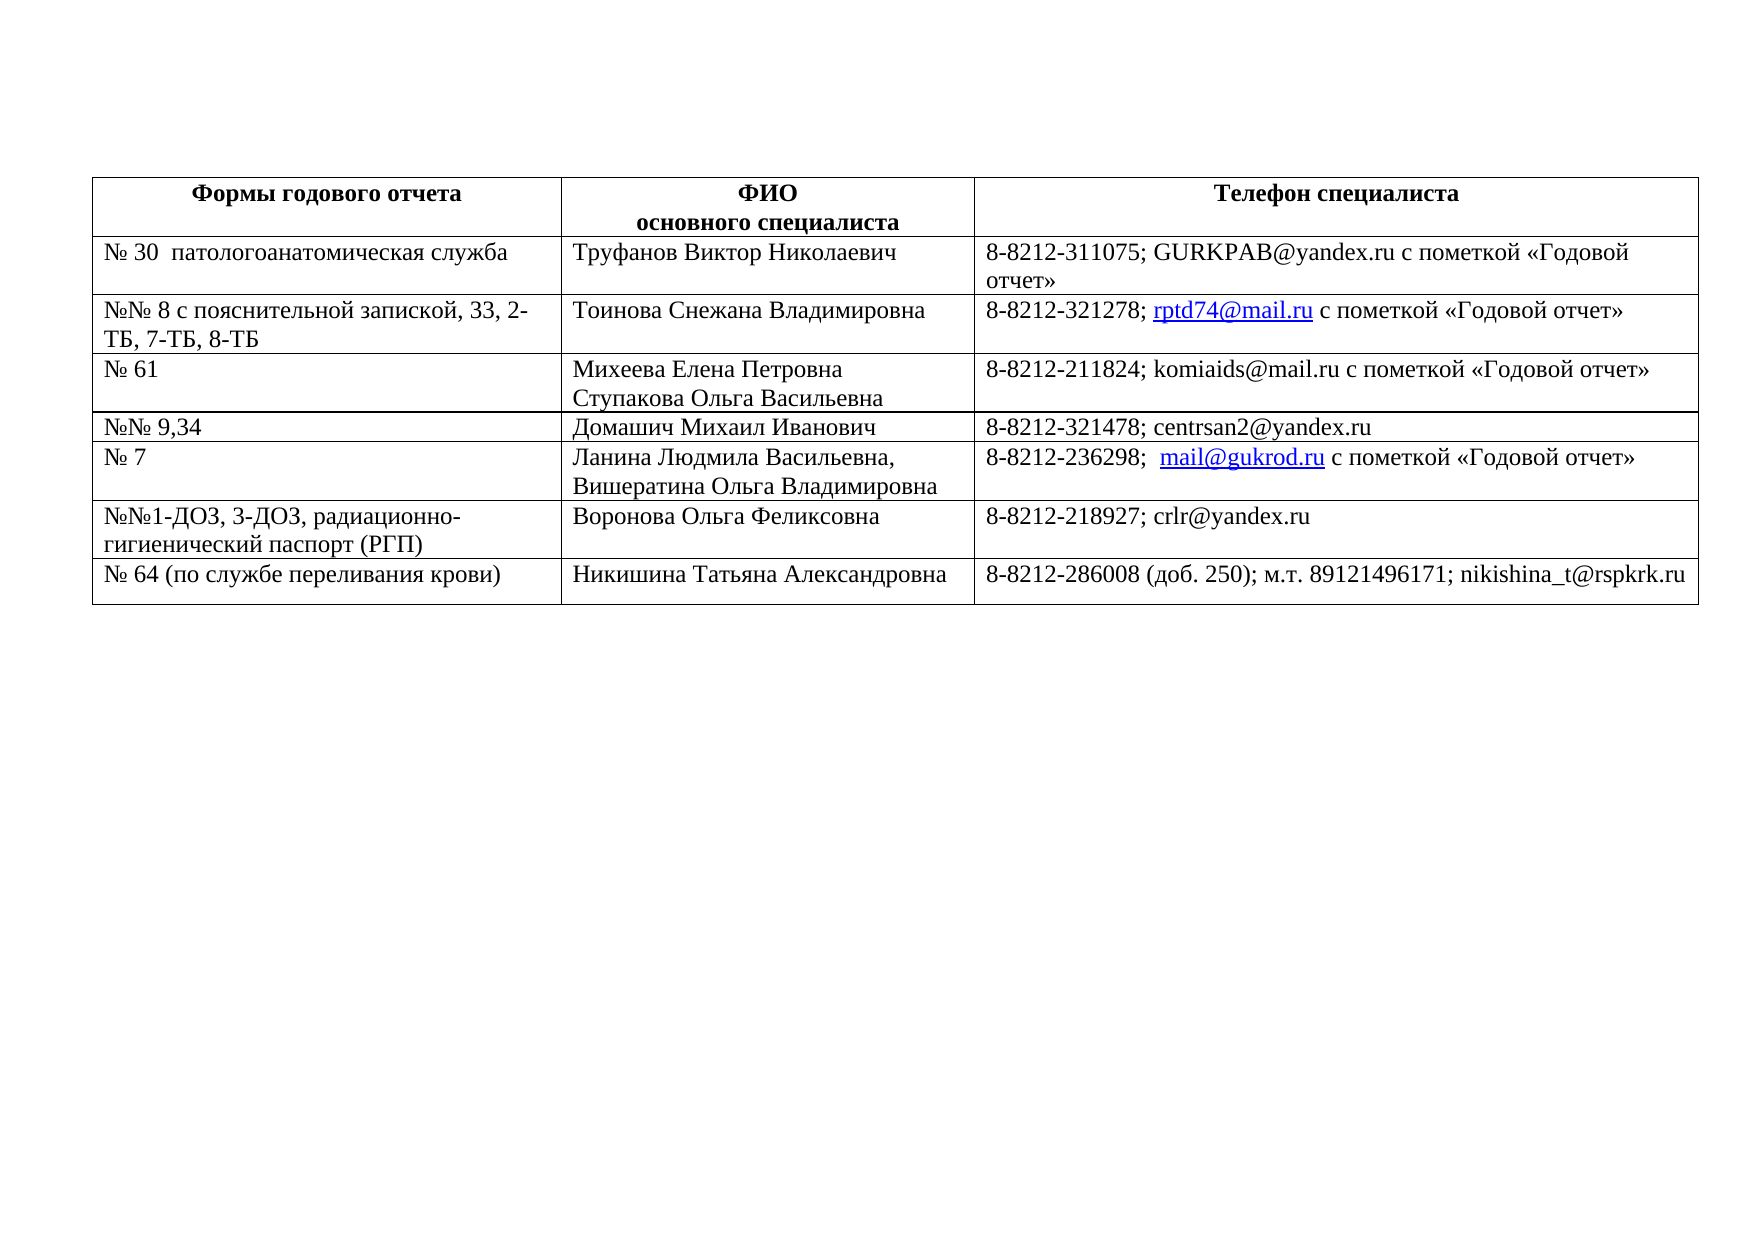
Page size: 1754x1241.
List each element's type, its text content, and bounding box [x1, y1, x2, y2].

table_cell Тоинова Снежана Владимировна [562, 295, 974, 353]
table_cell 8-8212-286008 (доб. 250); м.т. 89121496171; nikishina_t@rspkrk.ru [975, 559, 1698, 604]
table_cell Домашич Михаил Иванович [562, 413, 974, 441]
table_cell Ланина Людмила Васильевна, Вишератина Ольга Владимировна [562, 442, 974, 500]
table_cell 8-8212-321478; centrsan2@yandex.ru [975, 413, 1698, 441]
table_cell 8-8212-211824; komiaids@mail.ru с пометкой «Годовой отчет» [975, 354, 1698, 411]
table_cell № 64 (по службе переливания крови) [93, 559, 561, 604]
table_cell Труфанов Виктор Николаевич [562, 237, 974, 294]
table_cell № 7 [93, 442, 561, 500]
table_cell Телефон специалиста [975, 178, 1698, 236]
table_cell 8-8212-218927; crlr@yandex.ru [975, 501, 1698, 558]
table_cell Никишина Татьяна Александровна [562, 559, 974, 604]
table_cell Воронова Ольга Феликсовна [562, 501, 974, 558]
table_cell Михеева Елена Петровна Ступакова Ольга Васильевна [562, 354, 974, 411]
table_cell Формы годового отчета [93, 178, 561, 236]
table_cell № 30 патологоанатомическая служба [93, 237, 561, 294]
table_cell 8-8212-236298; mail@gukrod.ru с пометкой «Годовой отчет» [975, 442, 1698, 500]
table_cell №№ 9,34 [93, 413, 561, 441]
table_cell 8-8212-311075; GURKPAB@yandex.ru с пометкой «Годовой отчет» [975, 237, 1698, 294]
table_cell № 61 [93, 354, 561, 411]
table_cell 8-8212-321278; rptd74@mail.ru с пометкой «Годовой отчет» [975, 295, 1698, 353]
table_cell №№ 8 с пояснительной запиской, 33, 2-ТБ, 7-ТБ, 8-ТБ [93, 295, 561, 353]
table_cell ФИО основного специалиста [562, 178, 974, 236]
table_cell №№1-ДОЗ, 3-ДОЗ, радиационно-гигиенический паспорт (РГП) [93, 501, 561, 558]
